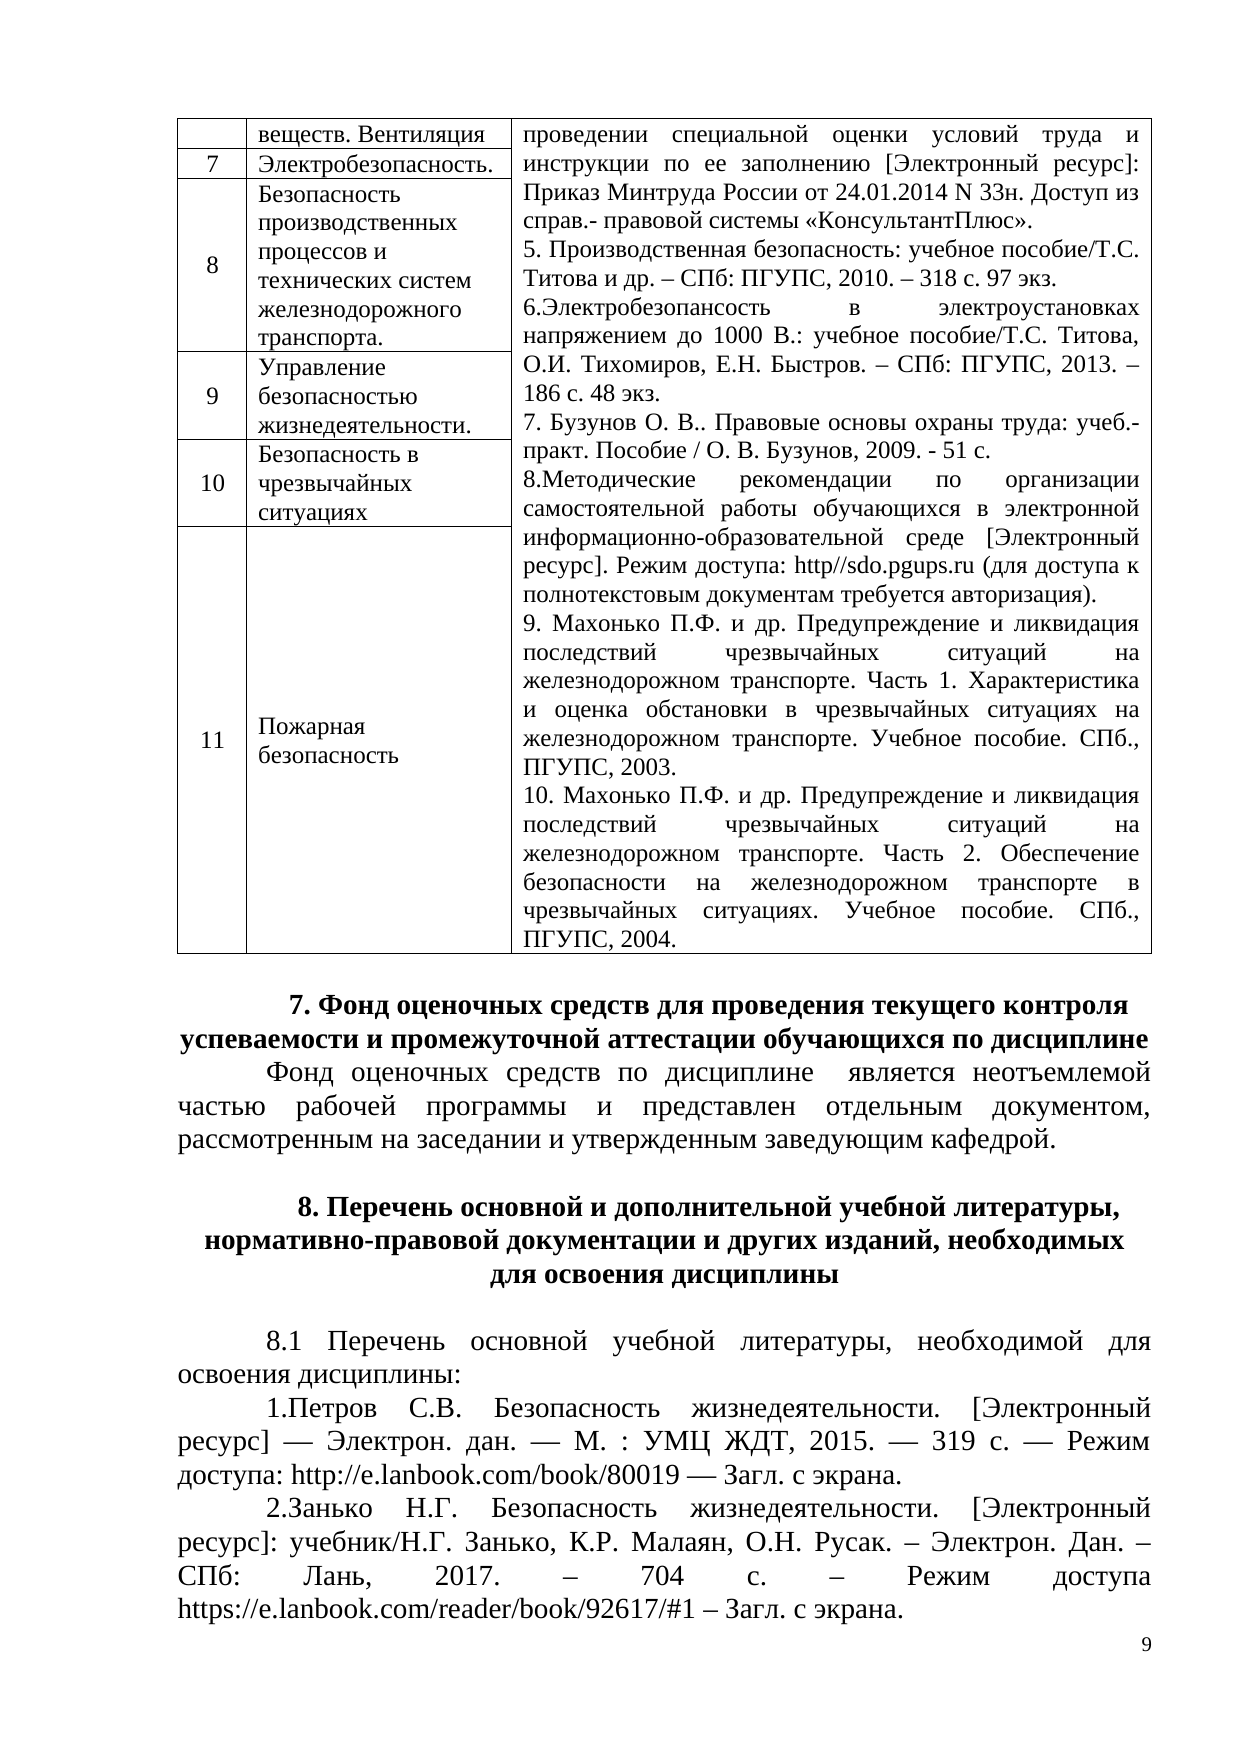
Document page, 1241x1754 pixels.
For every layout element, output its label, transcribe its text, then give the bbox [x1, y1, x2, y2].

text 8. Перечень основной и дополнительной учебной литературы, нормативно-правовой документации и других изданий, необходимых для освоения дисциплины [177, 1189, 1152, 1289]
table_cell Безопасность в чрезвычайных ситуациях [247, 440, 511, 526]
table_cell Безопасность производственных процессов и технических систем железнодорожного транспорта. [247, 179, 511, 351]
table_cell Пожарная безопасность [247, 527, 511, 953]
table_cell Управление безопасностью жизнедеятельности. [247, 352, 511, 438]
table_cell 6 [178, 119, 246, 148]
table_cell 10 [178, 440, 246, 526]
text 7. Фонд оценочных средств для проведения текущего контроля успеваемости и промежуточной аттестации обучающихся по дисциплине [177, 987, 1152, 1054]
text 2.Занько Н.Г. Безопасность жизнедеятельности. [Электронный ресурс]: учебник/Н.Г. Занько, К.Р. Малаян, О.Н. Русак. – Электрон. Дан. – СПб: Лань, 2017. – 704 с. – Режим доступа https://e.lanbook.com/reader/book/92617/#1 – Загл. с экрана. [177, 1491, 1152, 1625]
text Фонд оценочных средств по дисциплине является неотъемлемой частью рабочей программы и представлен отдельным документом, рассмотренным на заседании и утвержденным заведующим кафедрой. [177, 1054, 1152, 1155]
table_cell 9 [178, 352, 246, 438]
table_cell 8 [178, 179, 246, 351]
text 1.Петров С.В. Безопасность жизнедеятельности. [Электронный ресурс] — Электрон. дан. — М. : УМЦ ЖДТ, 2015. — 319 с. — Режим доступа: http://e.lanbook.com/book/80019 — Загл. с экрана. [177, 1390, 1152, 1491]
table_cell 11 [178, 527, 246, 953]
table_cell 7 [178, 149, 246, 178]
text 8.1 Перечень основной учебной литературы, необходимой для освоения дисциплины: [177, 1323, 1152, 1390]
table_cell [247, 119, 511, 148]
table_cell Электробезопасность. [247, 149, 511, 178]
